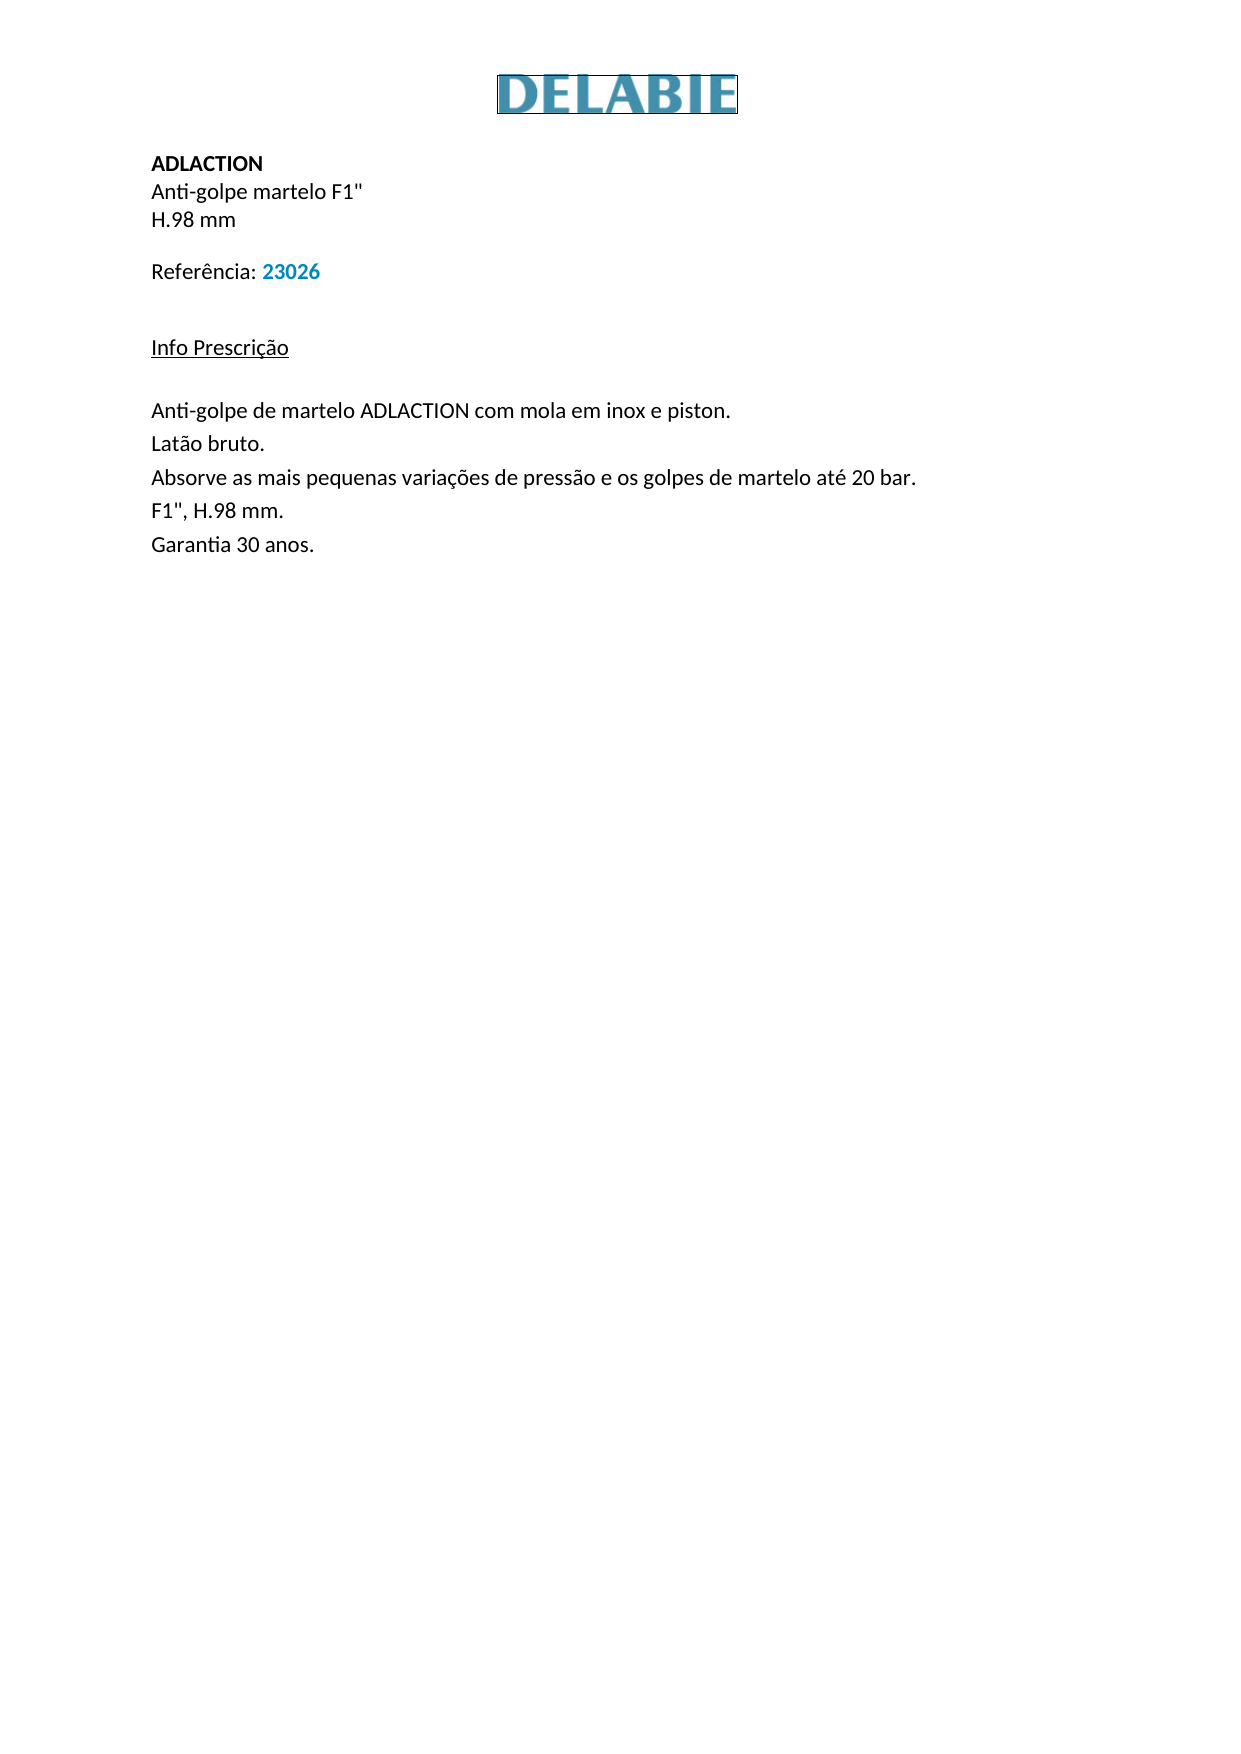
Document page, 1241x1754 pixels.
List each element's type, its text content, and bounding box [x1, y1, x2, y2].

text Anti-golpe de martelo ADLACTION com mola em inox e piston. [151, 396, 1084, 424]
picture [498, 76, 737, 113]
text Latão bruto. [151, 429, 1084, 458]
text F1", H.98 mm. [151, 497, 1084, 525]
text Garantia 30 anos. [151, 530, 1084, 558]
text Anti-golpe martelo F1" [151, 177, 1084, 205]
text H.98 mm [151, 205, 1084, 233]
text Info Prescrição [151, 333, 1084, 361]
text ADLACTION [151, 149, 1084, 177]
text Referência: 23026 [151, 257, 1084, 285]
text Absorve as mais pequenas variações de pressão e os golpes de martelo até 20 bar. [151, 463, 1084, 491]
